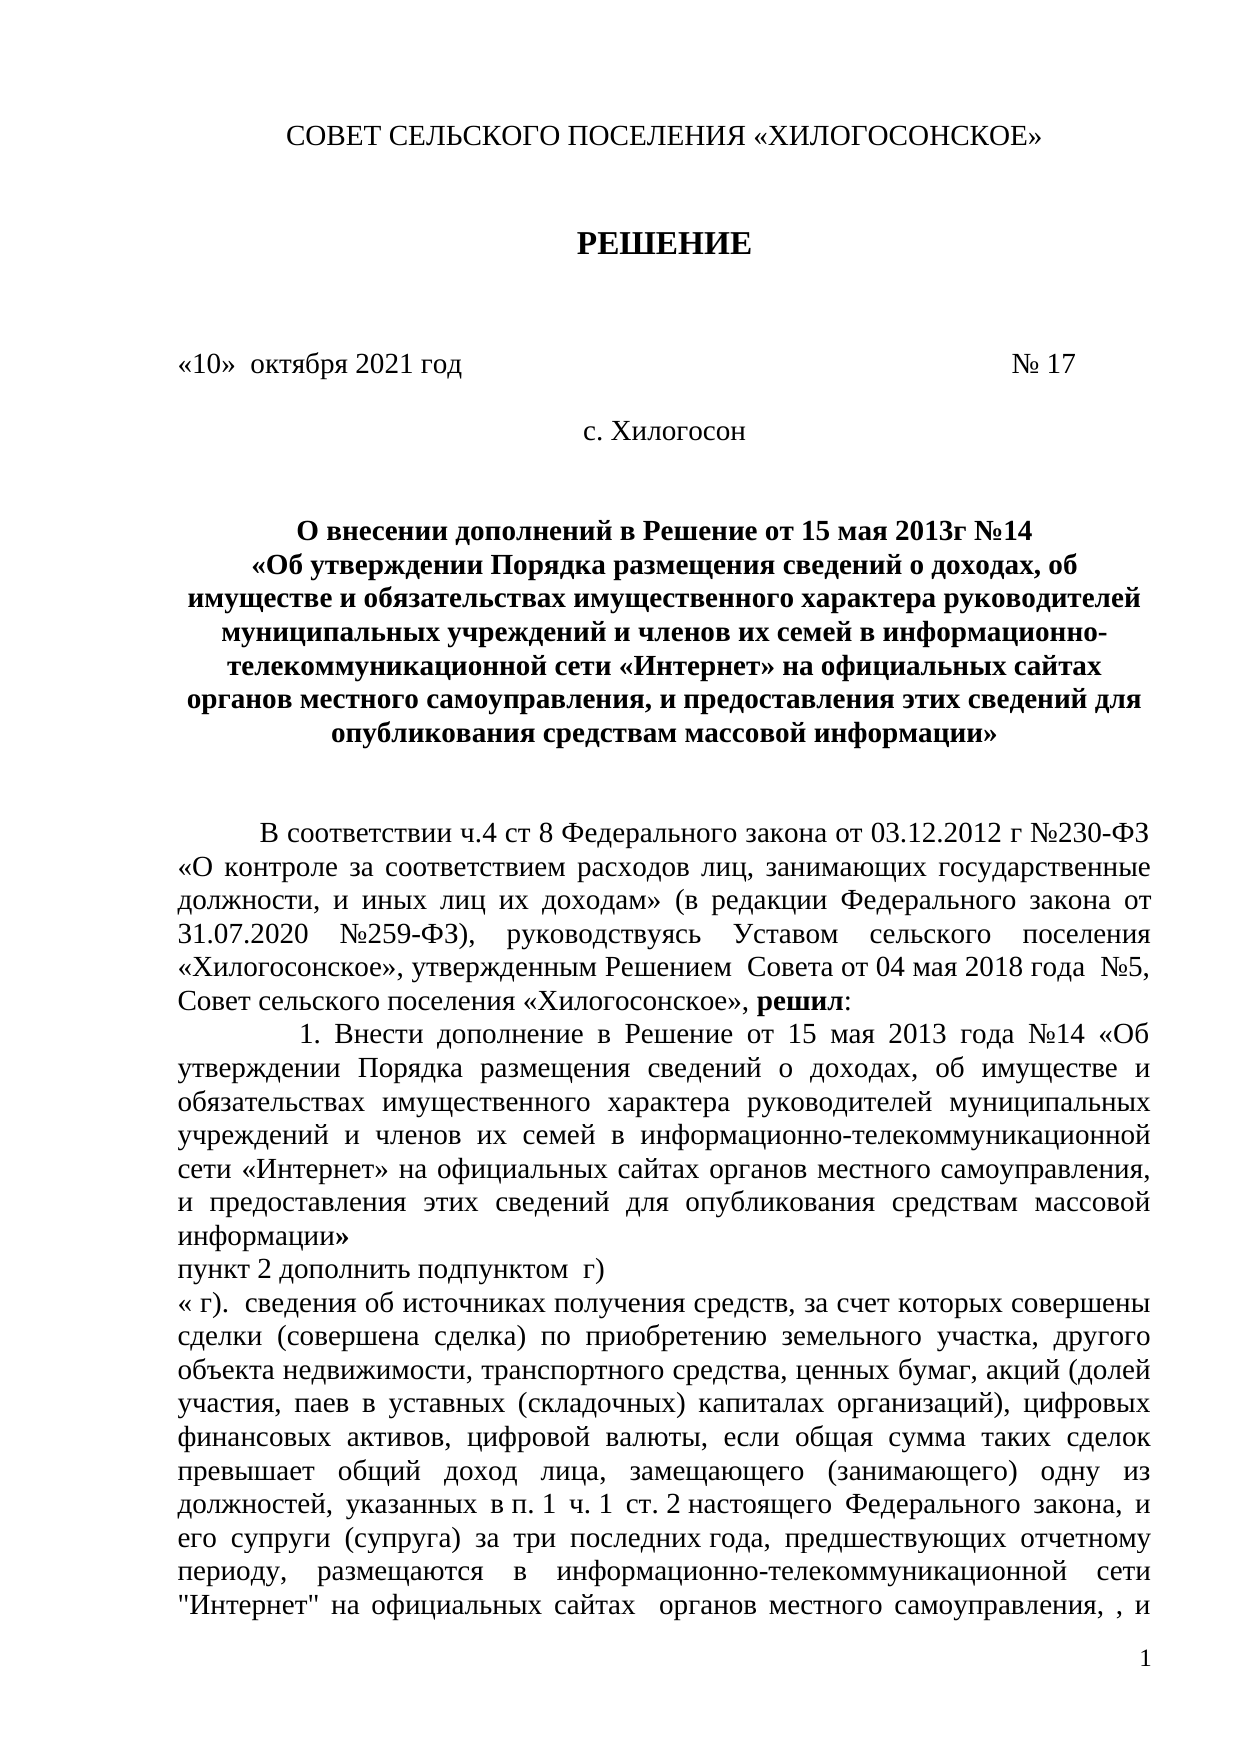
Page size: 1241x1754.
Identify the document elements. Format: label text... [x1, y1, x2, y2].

text В соответствии ч.4 ст 8 Федерального закона от 03.12.2012 г №230-ФЗ «О контроле за соответствием расходов лиц, занимающих государственные должности, и иных лиц их доходам» (в редакции Федерального закона от 31.07.2020 №259-ФЗ), руководствуясь Уставом сельского поселения «Хилогосонское», утвержденным Решением Совета от 04 мая 2018 года №5, Совет сельского поселения «Хилогосонское», решил: [177, 815, 1152, 1017]
title «10» октября 2021 год № 17 [177, 346, 1152, 379]
text СОВЕТ СЕЛЬСКОГО ПОСЕЛЕНИЯ «ХИЛОГОСОНСКОЕ» [177, 118, 1152, 152]
text пункт 2 дополнить подпунктом г) [177, 1251, 1152, 1285]
text 1. Внести дополнение в Решение от 15 мая 2013 года №14 «Об утверждении Порядка размещения сведений о доходах, об имуществе и обязательствах имущественного характера руководителей муниципальных учреждений и членов их семей в информационно-телекоммуникационной сети «Интернет» на официальных сайтах органов местного самоуправления, и предоставления этих сведений для опубликования средствам массовой информации» [177, 1017, 1152, 1251]
text РЕШЕНИЕ [177, 223, 1152, 262]
title с. Хилогосон [177, 413, 1152, 446]
text «Об утверждении Порядка размещения сведений о доходах, об имуществе и обязательствах имущественного характера руководителей муниципальных учреждений и членов их семей в информационно-телекоммуникационной сети «Интернет» на официальных сайтах органов местного самоуправления, и предоставления этих сведений для опубликования средствам массовой информации» [177, 547, 1152, 748]
text О внесении дополнений в Решение от 15 мая 2013г №14 [177, 513, 1152, 547]
